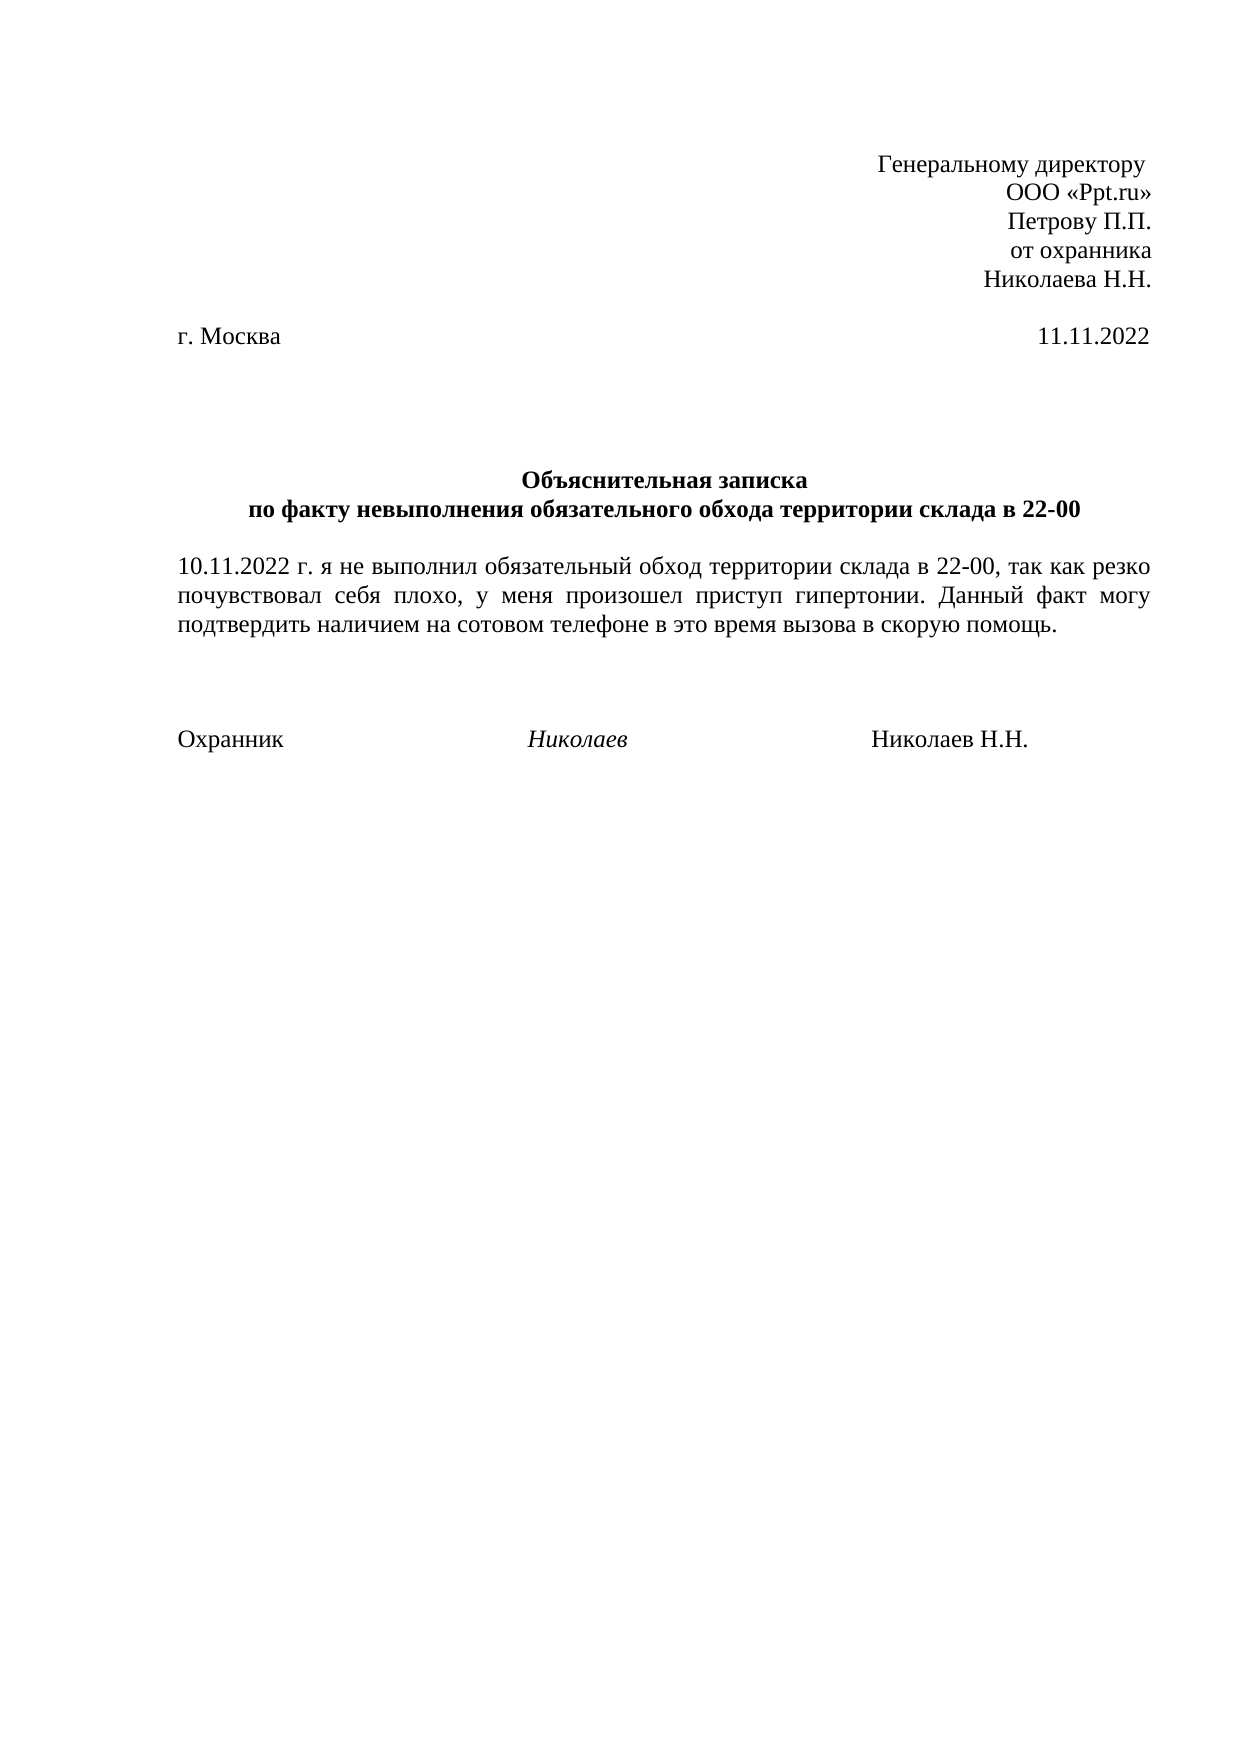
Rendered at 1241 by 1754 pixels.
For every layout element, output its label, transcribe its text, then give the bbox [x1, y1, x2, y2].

text Николаева Н.Н. [177, 264, 1152, 292]
text г. Москва 11.11.2022 [177, 321, 1152, 350]
text Объяснительная записка [177, 465, 1152, 494]
text Генеральному директору ООО «Ppt.ru» Петрову П.П. [177, 149, 1152, 235]
text Охранник Николаев Николаев Н.Н. [177, 724, 1152, 752]
text от охранника [177, 235, 1152, 264]
text по факту невыполнения обязательного обхода территории склада в 22-00 [177, 494, 1152, 522]
text 10.11.2022 г. я не выполнил обязательный обход территории склада в 22-00, так как резко почувствовал себя плохо, у меня произошел приступ гипертонии. Данный факт могу подтвердить наличием на сотовом телефоне в это время вызова в скорую помощь. [177, 551, 1152, 637]
